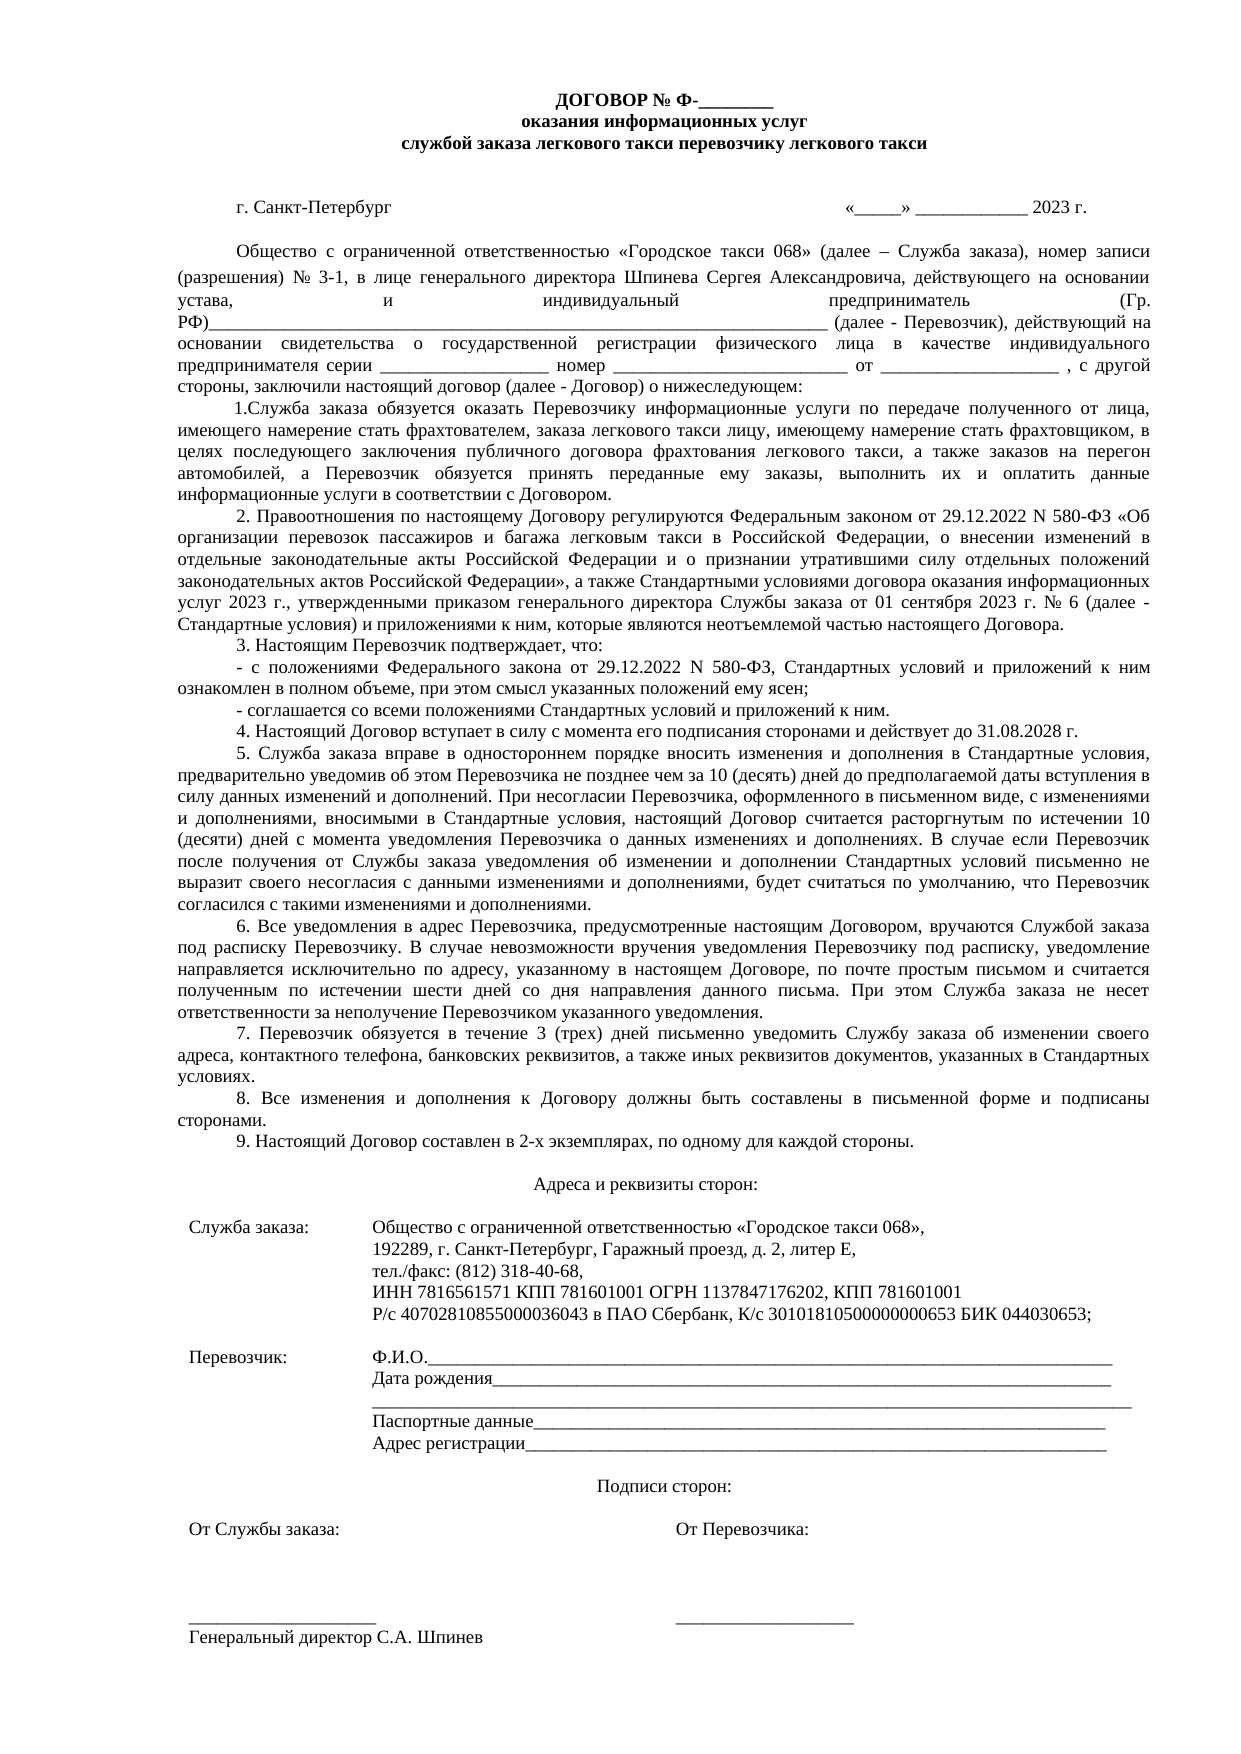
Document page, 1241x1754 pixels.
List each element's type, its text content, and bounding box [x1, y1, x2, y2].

table_header От Службы заказа: [177, 1518, 664, 1540]
text ДОГОВОР № Ф-________ [177, 89, 1152, 110]
table_cell Перевозчик: [177, 1346, 361, 1475]
text 9. Настоящий Договор составлен в 2-х экземплярах, по одному для каждой стороны. [177, 1130, 1152, 1152]
text Адреса и реквизиты сторон: [140, 1173, 1152, 1195]
table_cell Ф.И.О._________________________________________________________________________ Дата рождения__________________________________________________________________ _________________________________________________________________________________ Паспортные данные_____________________________________________________________ Адрес регистрации______________________________________________________________ [361, 1346, 1152, 1475]
table_header Служба заказа: [177, 1216, 361, 1346]
table_header Общество с ограниченной ответственностью «Городское такси 068», 192289, г. Санкт-Петербург, Гаражный проезд, д. 2, литер Е, тел./факс: (812) 318-40-68, ИНН 7816561571 КПП 781601001 ОГРН 1137847176202, КПП 781601001 Р/с 40702810855000036043 в ПАО Сбербанк, К/с 30101810500000000653 БИК 044030653; [361, 1216, 1152, 1346]
text Общество с ограниченной ответственностью «Городское такси 068» (далее – Служба заказа), номер записи (разрешения) № 3-1, в лице генерального директора Шпинева Сергея Александровича, действующего на основании устава, и индивидуальный предприниматель (Гр. РФ)__________________________________________________________________ (далее - Перевозчик), действующий на основании свидетельства о государственной регистрации физического лица в качестве индивидуального предпринимателя серии __________________ номер _________________________ от ___________________ , с другой стороны, заключили настоящий договор (далее - Договор) о нижеследующем: [177, 239, 1152, 397]
text - с положениями Федерального закона от 29.12.2022 N 580-ФЗ, Стандартных условий и приложений к ним ознакомлен в полном объеме, при этом смысл указанных положений ему ясен; [177, 656, 1152, 699]
text службой заказа легкового такси перевозчику легкового такси [177, 132, 1152, 153]
text 7. Перевозчик обязуется в течение 3 (трех) дней письменно уведомить Службу заказа об изменении своего адреса, контактного телефона, банковских реквизитов, а также иных реквизитов документов, указанных в Стандартных условиях. [177, 1022, 1152, 1087]
text 8. Все изменения и дополнения к Договору должны быть составлены в письменной форме и подписаны сторонами. [177, 1087, 1152, 1130]
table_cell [177, 1540, 664, 1648]
text оказания информационных услуг [177, 110, 1152, 132]
table_header От Перевозчика: [664, 1518, 1152, 1540]
text - соглашается со всеми положениями Стандартных условий и приложений к ним. [177, 699, 1152, 720]
table_cell ___________________ [664, 1540, 1152, 1648]
text Подписи сторон: [177, 1475, 1152, 1497]
text г. Санкт-Петербург «_____» ____________ 2023 г. [177, 196, 1152, 218]
text 5. Служба заказа вправе в одностороннем порядке вносить изменения и дополнения в Стандартные условия, предварительно уведомив об этом Перевозчика не позднее чем за 10 (десять) дней до предполагаемой даты вступления в силу данных изменений и дополнений. При несогласии Перевозчика, оформленного в письменном виде, с изменениями и дополнениями, вносимыми в Стандартные условия, настоящий Договор считается расторгнутым по истечении 10 (десяти) дней с момента уведомления Перевозчика о данных изменениях и дополнениях. В случае если Перевозчик после получения от Службы заказа уведомления об изменении и дополнении Стандартных условий письменно не выразит своего несогласия с данными изменениями и дополнениями, будет считаться по умолчанию, что Перевозчик согласился с такими изменениями и дополнениями. [177, 742, 1152, 914]
text 2. Правоотношения по настоящему Договору регулируются Федеральным законом от 29.12.2022 N 580-ФЗ «Об организации перевозок пассажиров и багажа легковым такси в Российской Федерации, о внесении изменений в отдельные законодательные акты Российской Федерации и о признании утратившими силу отдельных положений законодательных актов Российской Федерации», а также Стандартными условиями договора оказания информационных услуг 2023 г., утвержденными приказом генерального директора Службы заказа от 01 сентября 2023 г. № 6 (далее - Стандартные условия) и приложениями к ним, которые являются неотъемлемой частью настоящего Договора. [177, 505, 1152, 634]
text 6. Все уведомления в адрес Перевозчика, предусмотренные настоящим Договором, вручаются Службой заказа под расписку Перевозчику. В случае невозможности вручения уведомления Перевозчику под расписку, уведомление направляется исключительно по адресу, указанному в настоящем Договоре, по почте простым письмом и считается полученным по истечении шести дней со дня направления данного письма. При этом Служба заказа не несет ответственности за неполучение Перевозчиком указанного уведомления. [177, 914, 1152, 1022]
text 1.Служба заказа обязуется оказать Перевозчику информационные услуги по передаче полученного от лица, имеющего намерение стать фрахтователем, заказа легкового такси лицу, имеющему намерение стать фрахтовщиком, в целях последующего заключения публичного договора фрахтования легкового такси, а также заказов на перегон автомобилей, а Перевозчик обязуется принять переданные ему заказы, выполнить их и оплатить данные информационные услуги в соответствии с Договором. [177, 397, 1152, 505]
text 4. Настоящий Договор вступает в силу с момента его подписания сторонами и действует до 31.08.2028 г. [177, 720, 1152, 742]
text 3. Настоящим Перевозчик подтверждает, что: [177, 634, 1152, 656]
